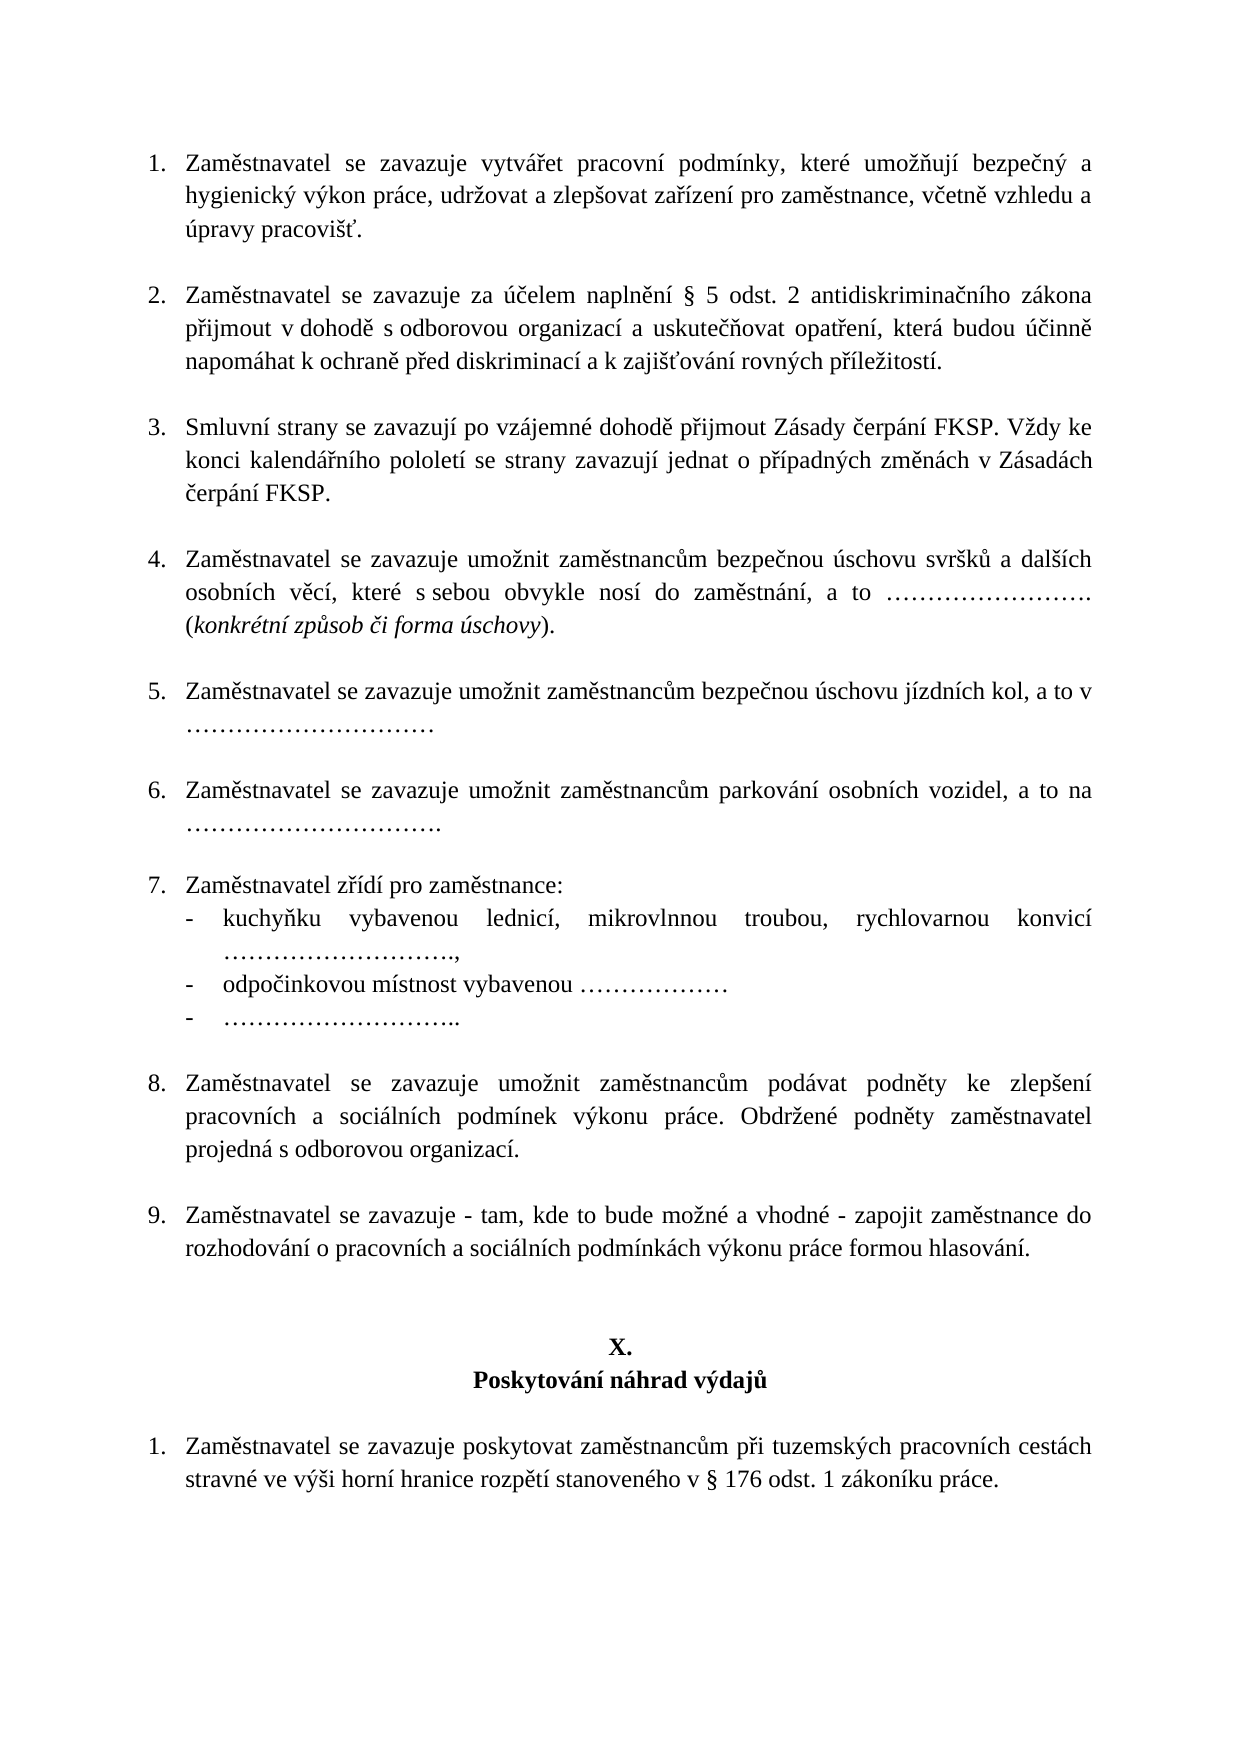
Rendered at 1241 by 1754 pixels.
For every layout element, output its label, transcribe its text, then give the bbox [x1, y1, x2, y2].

list Zaměstnavatel zřídí pro zaměstnance: [148, 870, 1093, 898]
list kuchyňku vybavenou lednicí, mikrovlnnou troubou, rychlovarnou konvicí ………………………., [185, 903, 1093, 964]
list Zaměstnavatel se zavazuje umožnit zaměstnancům parkování osobních vozidel, a to na …………………………. [148, 775, 1093, 837]
list Smluvní strany se zavazují po vzájemné dohodě přijmout Zásady čerpání FKSP. Vždy ke konci kalendářního pololetí se strany zavazují jednat o případných změnách v Zásadách čerpání FKSP. [148, 412, 1093, 507]
list Zaměstnavatel se zavazuje za účelem naplnění § 5 odst. 2 antidiskriminačního zákona přijmout v dohodě s odborovou organizací a uskutečňovat opatření, která budou účinně napomáhat k ochraně před diskriminací a k zajišťování rovných příležitostí. [148, 280, 1093, 374]
list Zaměstnavatel se zavazuje poskytovat zaměstnancům při tuzemských pracovních cestách stravné ve výši horní hranice rozpětí stanoveného v § 176 odst. 1 zákoníku práce. [148, 1431, 1093, 1493]
list Zaměstnavatel se zavazuje vytvářet pracovní podmínky, které umožňují bezpečný a hygienický výkon práce, udržovat a zlepšovat zařízení pro zaměstnance, včetně vzhledu a úpravy pracovišť. [148, 148, 1093, 242]
list Zaměstnavatel se zavazuje - tam, kde to bude možné a vhodné - zapojit zaměstnance do rozhodování o pracovních a sociálních podmínkách výkonu práce formou hlasování. [148, 1200, 1093, 1262]
list ……………………….. [185, 1002, 1093, 1031]
list odpočinkovou místnost vybavenou ……………… [185, 969, 1093, 998]
list Zaměstnavatel se zavazuje umožnit zaměstnancům bezpečnou úschovu jízdních kol, a to v ………………………… [148, 676, 1093, 738]
text Poskytování náhrad výdajů [148, 1365, 1093, 1394]
list Zaměstnavatel se zavazuje umožnit zaměstnancům bezpečnou úschovu svršků a dalších osobních věcí, které s sebou obvykle nosí do zaměstnání, a to ……………………. (konkrétní způsob či forma úschovy). [148, 544, 1093, 639]
list Zaměstnavatel se zavazuje umožnit zaměstnancům podávat podněty ke zlepšení pracovních a sociálních podmínek výkonu práce. Obdržené podněty zaměstnavatel projedná s odborovou organizací. [148, 1068, 1093, 1163]
text X. [148, 1332, 1093, 1361]
